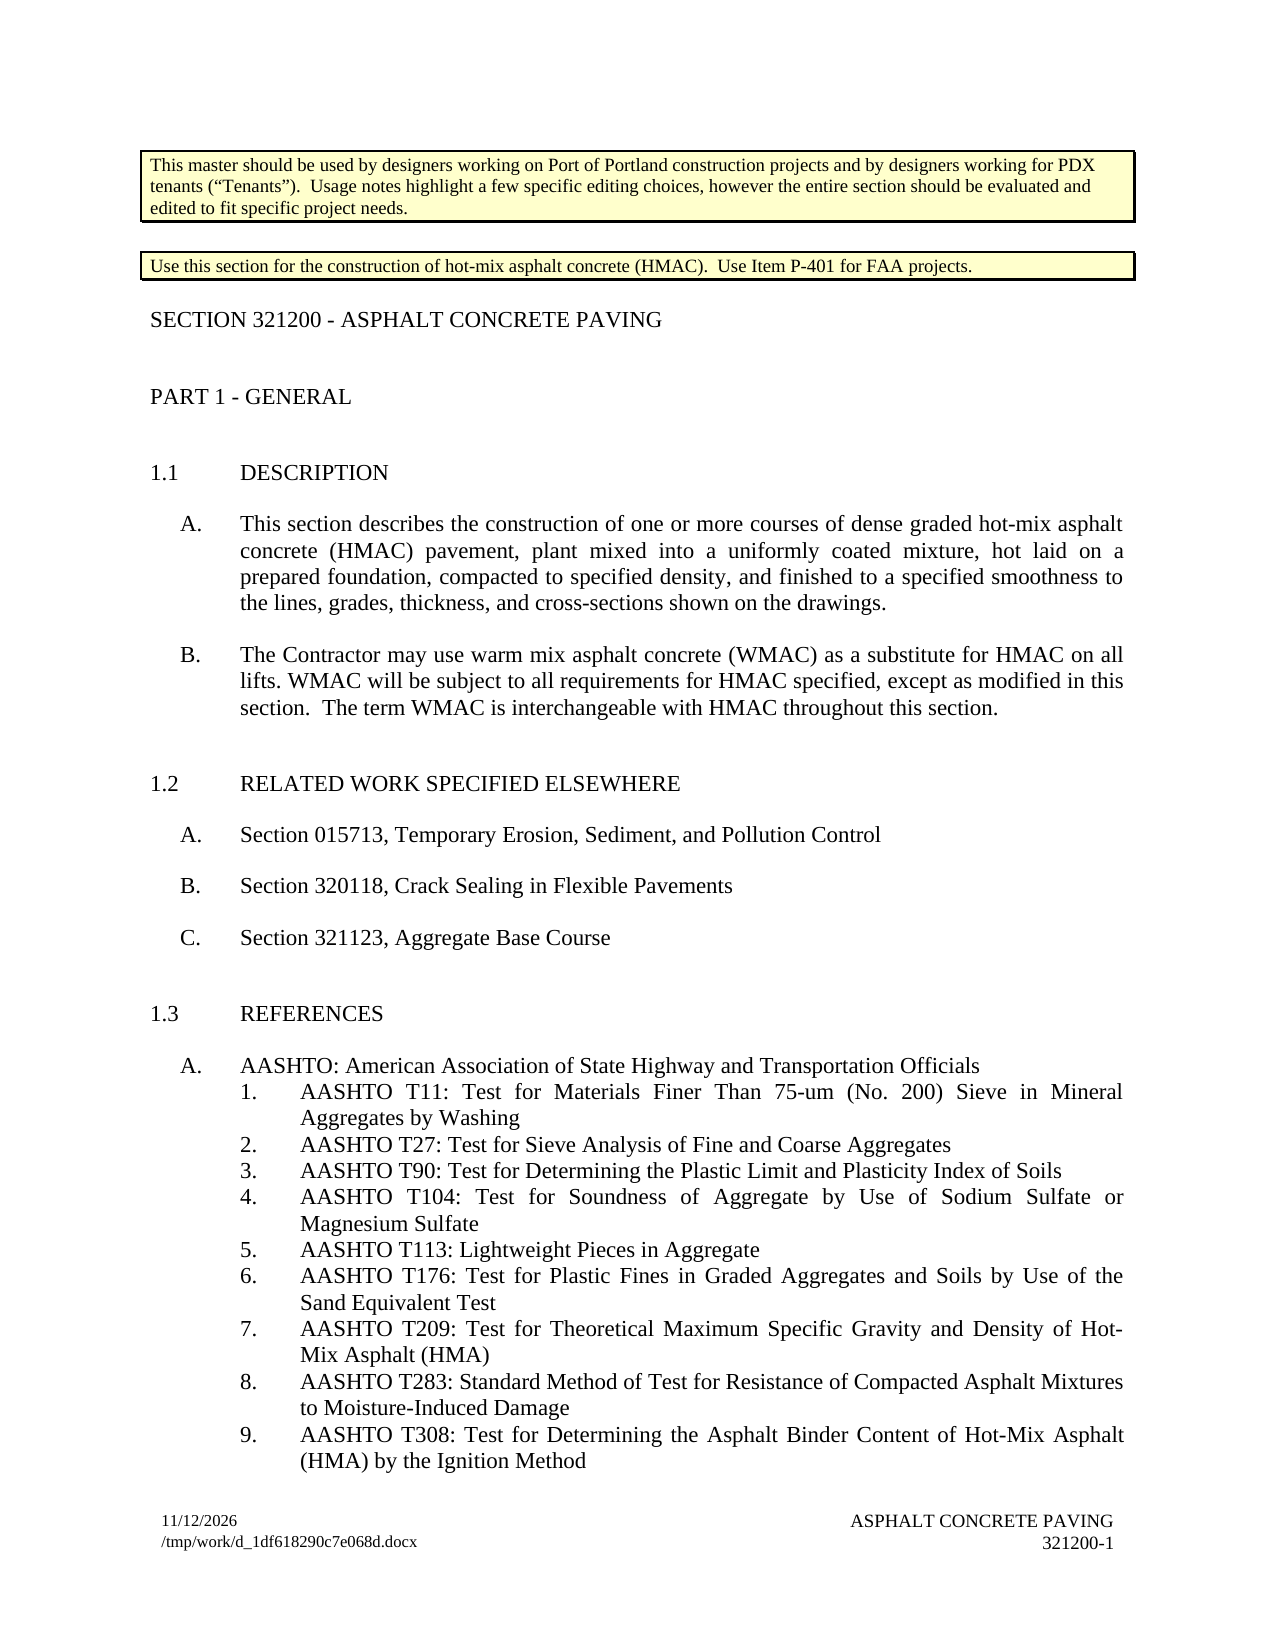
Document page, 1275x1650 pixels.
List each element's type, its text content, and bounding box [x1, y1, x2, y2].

text AASHTO T209: Test for Theoretical Maximum Specific Gravity and Density of Hot-Mix Asphalt (HMA) [240, 1315, 1125, 1368]
text AASHTO T11: Test for Materials Finer Than 75-um (No. 200) Sieve in Mineral Aggregates by Washing [240, 1078, 1125, 1131]
text DESCRIPTION [150, 459, 1125, 485]
text AASHTO T113: Lightweight Pieces in Aggregate [240, 1236, 1125, 1262]
text This section describes the construction of one or more courses of dense graded hot-mix asphalt concrete (HMAC) pavement, plant mixed into a uniformly coated mixture, hot laid on a prepared foundation, compacted to specified density, and finished to a specified smoothness to the lines, grades, thickness, and cross-sections shown on the drawings. [180, 510, 1125, 616]
text AASHTO T176: Test for Plastic Fines in Graded Aggregates and Soils by Use of the Sand Equivalent Test [240, 1262, 1125, 1315]
text Section 320118, Crack Sealing in Flexible Pavements [180, 873, 1125, 899]
text RELATED WORK SPECIFIED ELSEWHERE [150, 770, 1125, 796]
text AASHTO T308: Test for Determining the Asphalt Binder Content of Hot-Mix Asphalt (HMA) by the Ignition Method [240, 1421, 1125, 1473]
text AASHTO T283: Standard Method of Test for Resistance of Compacted Asphalt Mixtures to Moisture-Induced Damage [240, 1368, 1125, 1421]
text REFERENCES [150, 1000, 1125, 1027]
text GENERAL [150, 383, 1125, 409]
text Use this section for the construction of hot-mix asphalt concrete (HMAC). Use Item P-401 for FAA projects. [142, 253, 1133, 278]
text AASHTO T27: Test for Sieve Analysis of Fine and Coarse Aggregates [240, 1131, 1125, 1157]
text This master should be used by designers working on Port of Portland construction projects and by designers working for PDX tenants (“Tenants”). Usage notes highlight a few specific editing choices, however the entire section should be evaluated and edited to fit specific project needs. [142, 152, 1133, 220]
text SECTION 321200 - ASPHALT CONCRETE PAVING [150, 306, 1125, 333]
text The Contractor may use warm mix asphalt concrete (WMAC) as a substitute for HMAC on all lifts. WMAC will be subject to all requirements for HMAC specified, except as modified in this section. The term WMAC is interchangeable with HMAC throughout this section. [180, 641, 1125, 720]
text Section 015713, Temporary Erosion, Sediment, and Pollution Control [180, 821, 1125, 848]
text AASHTO T104: Test for Soundness of Aggregate by Use of Sodium Sulfate or Magnesium Sulfate [240, 1183, 1125, 1236]
text Section 321123, Aggregate Base Course [180, 924, 1125, 950]
text AASHTO T90: Test for Determining the Plastic Limit and Plasticity Index of Soils [240, 1157, 1125, 1183]
text AASHTO: American Association of and Transportation Officials [180, 1052, 1125, 1078]
